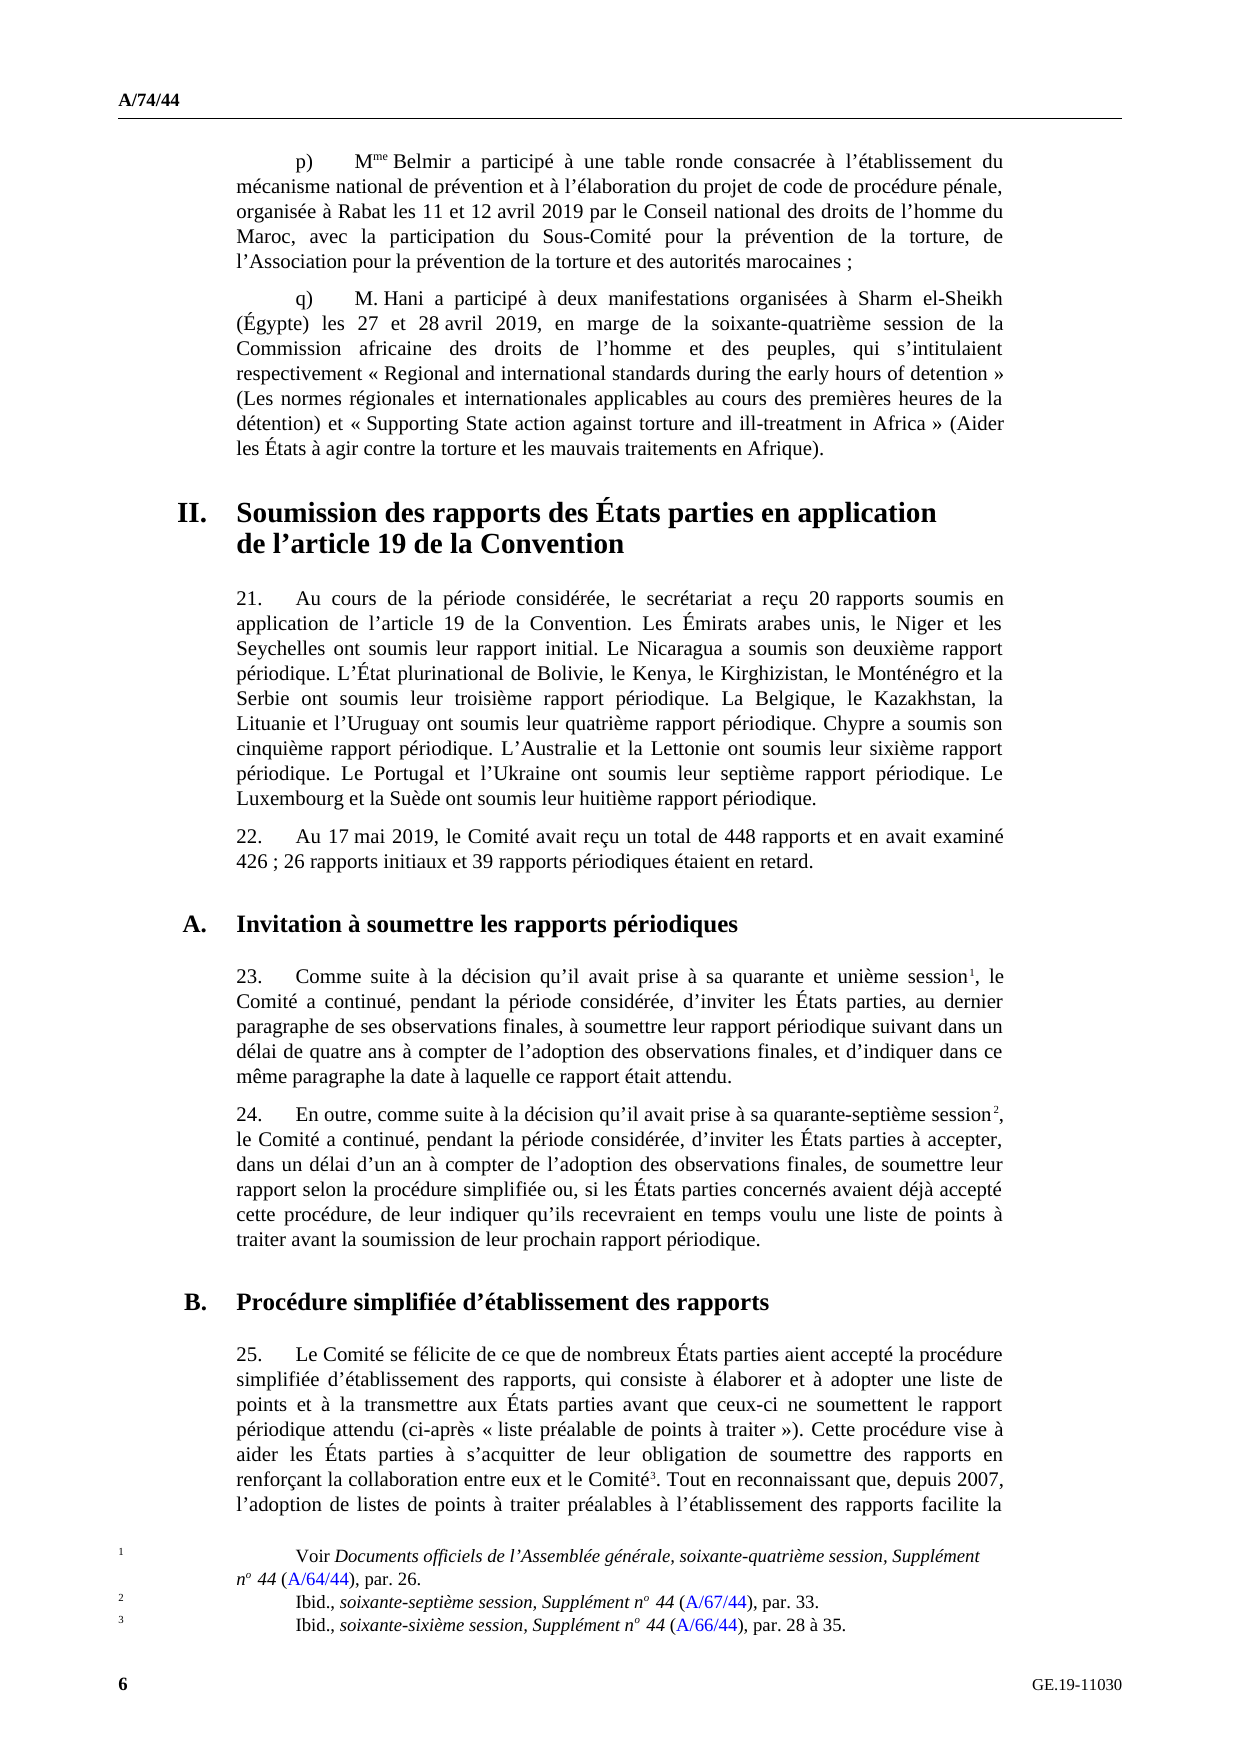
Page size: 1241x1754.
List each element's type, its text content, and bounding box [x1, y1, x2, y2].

text 21. Au cours de la période considérée, le secrétariat a reçu 20 rapports soumis en application de l’article 19 de la Convention. Les Émirats arabes unis, le Niger et les Seychelles ont soumis leur rapport initial. Le Nicaragua a soumis son deuxième rapport périodique. L’État plurinational de Bolivie, le Kenya, le Kirghizistan, le Monténégro et la Serbie ont soumis leur troisième rapport périodique. La Belgique, le Kazakhstan, la Lituanie et l’Uruguay ont soumis leur quatrième rapport périodique. Chypre a soumis son cinquième rapport périodique. L’Australie et la Lettonie ont soumis leur sixième rapport périodique. Le Portugal et l’Ukraine ont soumis leur septième rapport périodique. Le Luxembourg et la Suède ont soumis leur huitième rapport périodique. [236, 585, 1004, 810]
text p) Mme Belmir a participé à une table ronde consacrée à l’établissement du mécanisme national de prévention et à l’élaboration du projet de code de procédure pénale, organisée à Rabat les 11 et 12 avril 2019 par le Conseil national des droits de l’homme du Maroc, avec la participation du Sous-Comité pour la prévention de la torture, de l’Association pour la prévention de la torture et des autorités marocaines ; [236, 148, 1004, 273]
text 22. Au 17 mai 2019, le Comité avait reçu un total de 448 rapports et en avait examiné 426 ; 26 rapports initiaux et 39 rapports périodiques étaient en retard. [236, 823, 1004, 873]
text q) M. Hani a participé à deux manifestations organisées à Sharm el-Sheikh (Égypte) les 27 et 28 avril 2019, en marge de la soixante-quatrième session de la Commission africaine des droits de l’homme et des peuples, qui s’intitulaient respectivement « Regional and international standards during the early hours of detention » (Les normes régionales et internationales applicables au cours des premières heures de la détention) et « Supporting State action against torture and ill-treatment in Africa » (Aider les États à agir contre la torture et les mauvais traitements en Afrique). [236, 285, 1004, 460]
text B. Procédure simplifiée d’établissement des rapports [118, 1288, 1004, 1316]
text II. Soumission des rapports des États parties en application de l’article 19 de la Convention [118, 498, 1004, 560]
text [236, 1341, 1004, 1516]
text A. Invitation à soumettre les rapports périodiques [118, 910, 1004, 938]
text 24. En outre, comme suite à la décision qu’il avait prise à sa quarante-septième session, le Comité a continué, pendant la période considérée, d’inviter les États parties à accepter, dans un délai d’un an à compter de l’adoption des observations finales, de soumettre leur rapport selon la procédure simplifiée ou, si les États parties concernés avaient déjà accepté cette procédure, de leur indiquer qu’ils recevraient en temps voulu une liste de points à traiter avant la soumission de leur prochain rapport périodique. [236, 1101, 1004, 1251]
text 23. Comme suite à la décision qu’il avait prise à sa quarante et unième session, le Comité a continué, pendant la période considérée, d’inviter les États parties, au dernier paragraphe de ses observations finales, à soumettre leur rapport périodique suivant dans un délai de quatre ans à compter de l’adoption des observations finales, et d’indiquer dans ce même paragraphe la date à laquelle ce rapport était attendu. [236, 963, 1004, 1088]
